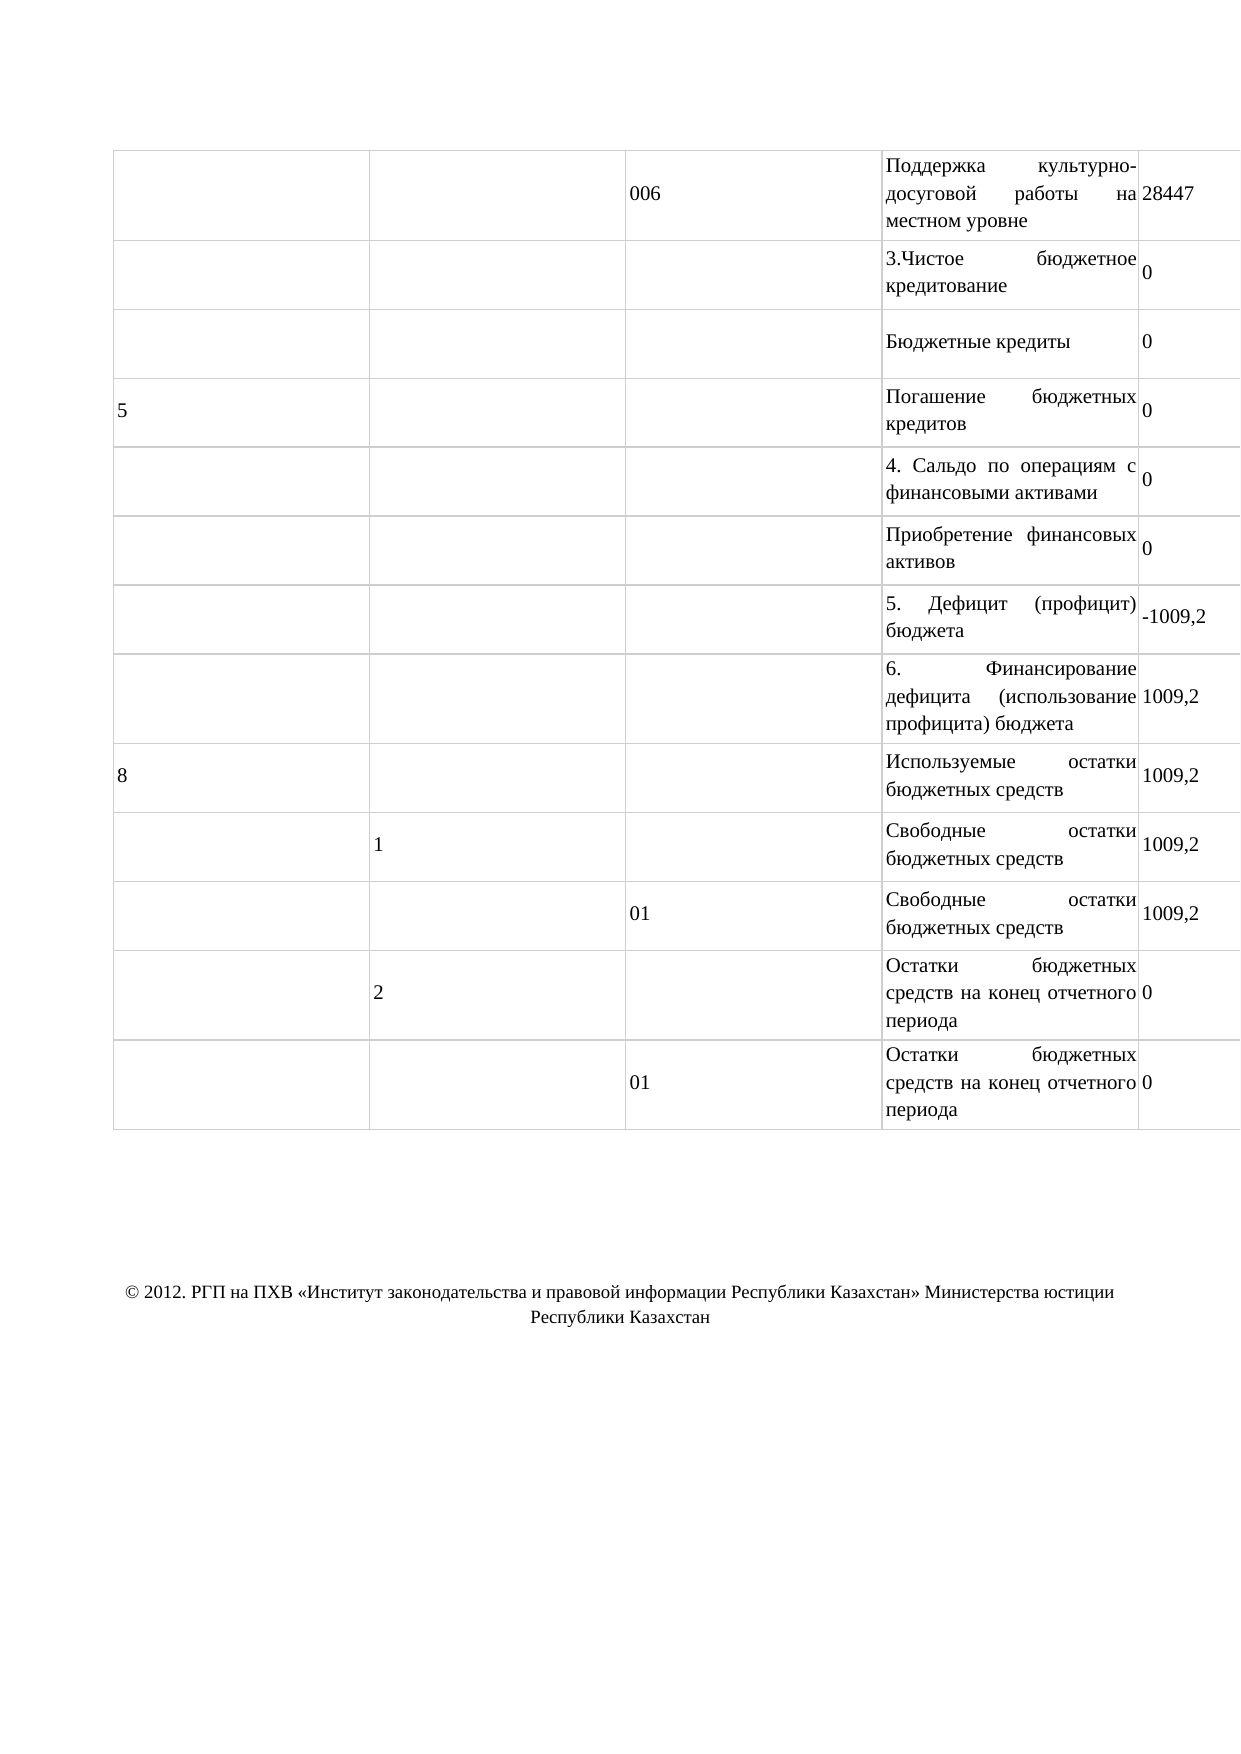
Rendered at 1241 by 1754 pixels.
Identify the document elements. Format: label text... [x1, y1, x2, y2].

table_cell [114, 151, 369, 239]
table_cell Остатки бюджетных средств на конец отчетного периода [883, 1041, 1138, 1129]
table_cell [626, 379, 881, 446]
table_cell 0 [1139, 310, 1240, 377]
table_cell [370, 882, 625, 950]
table_cell 4. Сальдо по операциям с финансовыми активами [883, 448, 1138, 515]
table_cell 1009,2 [1139, 882, 1240, 950]
table_cell 6. Финансирование дефицита (использование профицита) бюджета [883, 655, 1138, 743]
table_cell [626, 448, 881, 515]
table_cell 0 [1139, 379, 1240, 446]
table_cell [114, 586, 369, 653]
table_cell [114, 517, 369, 584]
table_cell [370, 379, 625, 446]
table_cell Остатки бюджетных средств на конец отчетного периода [883, 951, 1138, 1039]
table_cell [114, 655, 369, 743]
table_cell 8 [114, 744, 369, 812]
table_cell 28447 [1139, 151, 1240, 239]
table_cell 0 [1139, 448, 1240, 515]
table_cell [370, 310, 625, 377]
table_cell [626, 241, 881, 308]
table_cell [370, 517, 625, 584]
table_cell [114, 951, 369, 1039]
table_cell 0 [1139, 1041, 1240, 1129]
table_cell [114, 448, 369, 515]
table_cell 0 [1139, 241, 1240, 308]
table_cell [626, 951, 881, 1039]
table_cell [626, 310, 881, 377]
table_cell [114, 241, 369, 308]
table_cell Бюджетные кредиты [883, 310, 1138, 377]
table_cell [626, 744, 881, 812]
table_cell [114, 882, 369, 950]
table_cell [370, 151, 625, 239]
table_cell 0 [1139, 951, 1240, 1039]
table_cell 5 [114, 379, 369, 446]
table_cell Погашение бюджетных кредитов [883, 379, 1138, 446]
table_cell Приобретение финансовых активов [883, 517, 1138, 584]
table_cell 1009,2 [1139, 655, 1240, 743]
table_cell 01 [626, 882, 881, 950]
table_cell [114, 310, 369, 377]
table_cell [626, 586, 881, 653]
table_cell Поддержка культурно-досуговой работы на местном уровне [883, 151, 1138, 239]
table_cell [370, 448, 625, 515]
table_cell 01 [626, 1041, 881, 1129]
table_cell 1 [370, 813, 625, 881]
table_cell 2 [370, 951, 625, 1039]
table_cell [370, 241, 625, 308]
table_cell [626, 655, 881, 743]
table_cell 5. Дефицит (профицит) бюджета [883, 586, 1138, 653]
table_cell [114, 1041, 369, 1129]
table_cell 3.Чистое бюджетное кредитование [883, 241, 1138, 308]
table_cell [626, 813, 881, 881]
text © 2012. РГП на ПХВ «Институт законодательства и правовой информации Республики Казахстан» Министерства юстиции Республики Казахстан [112, 1281, 1128, 1328]
table_cell [626, 517, 881, 584]
table_cell [370, 586, 625, 653]
table_cell Свободные остатки бюджетных средств [883, 813, 1138, 881]
table_cell Используемые остатки бюджетных средств [883, 744, 1138, 812]
table_cell [370, 744, 625, 812]
table_cell [370, 1041, 625, 1129]
table_cell 006 [626, 151, 881, 239]
table_cell Свободные остатки бюджетных средств [883, 882, 1138, 950]
table_cell [114, 813, 369, 881]
table_cell 0 [1139, 517, 1240, 584]
table_cell [370, 655, 625, 743]
table_cell 1009,2 [1139, 813, 1240, 881]
table_cell 1009,2 [1139, 744, 1240, 812]
table_cell -1009,2 [1139, 586, 1240, 653]
